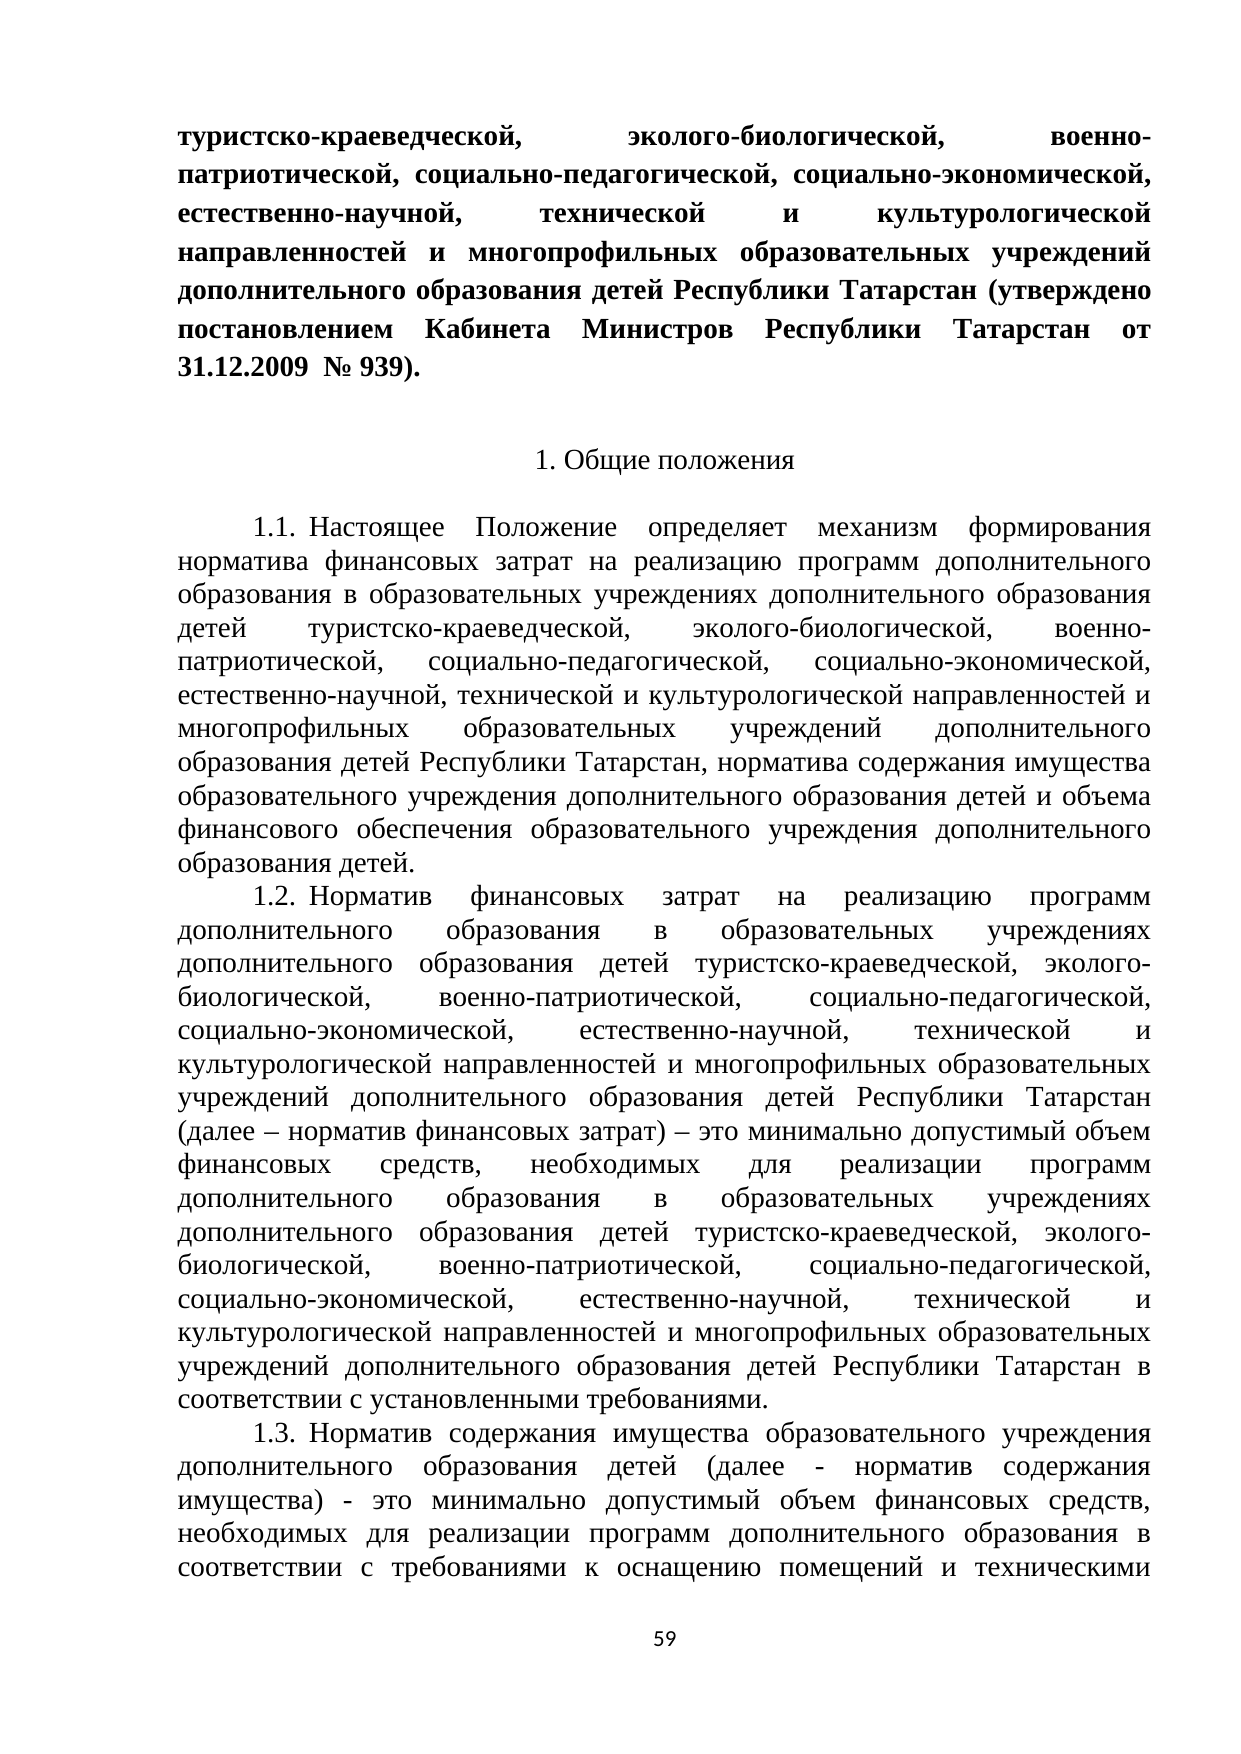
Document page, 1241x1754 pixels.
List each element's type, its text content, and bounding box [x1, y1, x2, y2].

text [177, 118, 1152, 383]
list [177, 1415, 1152, 1583]
text 1. Общие положения [177, 442, 1152, 476]
list Норматив финансовых затрат на реализацию программ дополнительного образования в образовательных учреждениях дополнительного образования детей туристско-краеведческой, эколого-биологической, военно-патриотической, социально-педагогической, социально-экономической, естественно-научной, технической и культурологической направленностей и многопрофильных образовательных учреждений дополнительного образования детей Республики Татарстан (далее – норматив финансовых затрат) – это минимально допустимый объем финансовых средств, необходимых для реализации программ дополнительного образования в образовательных учреждениях дополнительного образования детей туристско-краеведческой, эколого-биологической, военно-патриотической, социально-педагогической, социально-экономической, естественно-научной, технической и культурологической направленностей и многопрофильных образовательных учреждений дополнительного образования детей Республики Татарстан в соответствии с установленными требованиями. [177, 878, 1152, 1415]
list Настоящее Положение определяет механизм формирования норматива финансовых затрат на реализацию программ дополнительного образования в образовательных учреждениях дополнительного образования детей туристско-краеведческой, эколого-биологической, военно-патриотической, социально-педагогической, социально-экономической, естественно-научной, технической и культурологической направленностей и многопрофильных образовательных учреждений дополнительного образования детей Республики Татарстан, норматива содержания имущества образовательного учреждения дополнительного образования детей и объема финансового обеспечения образовательного учреждения дополнительного образования детей. [177, 509, 1152, 878]
